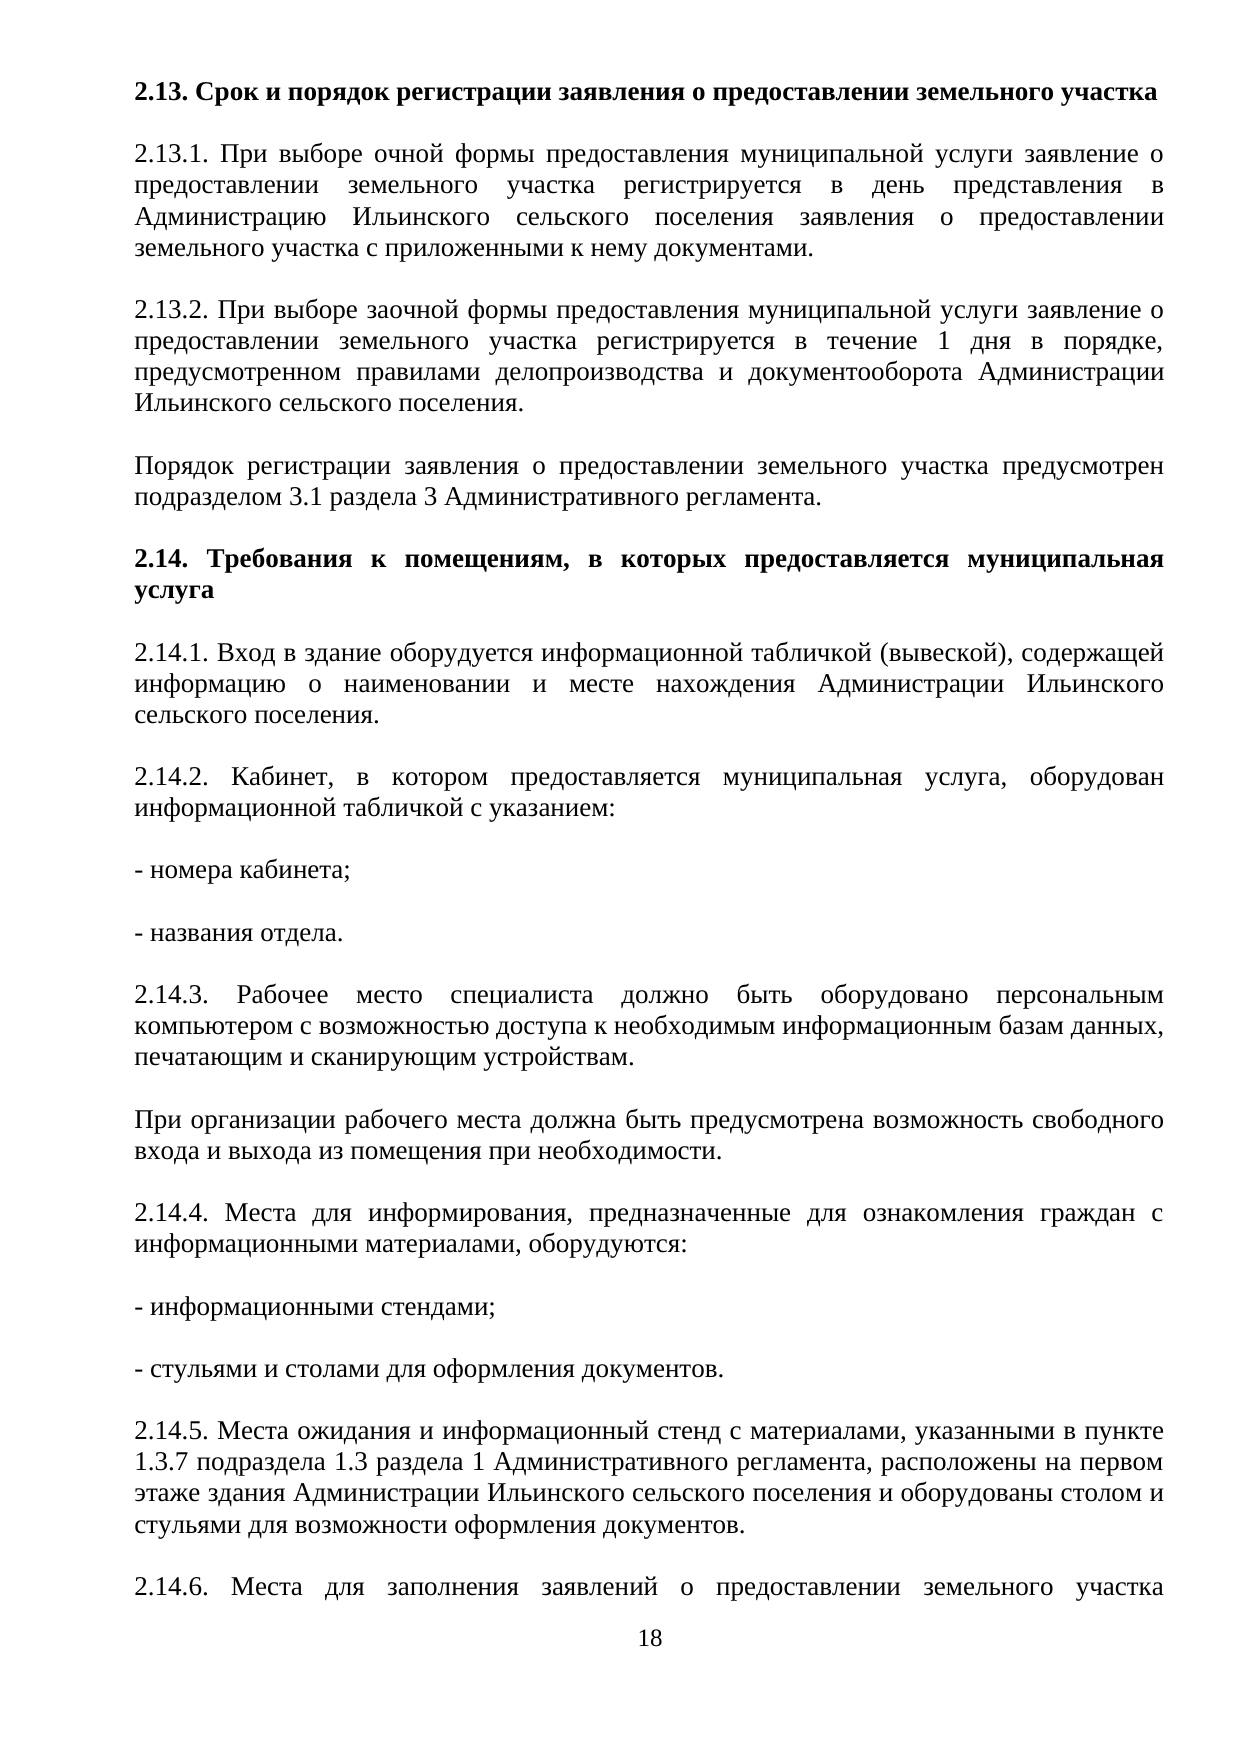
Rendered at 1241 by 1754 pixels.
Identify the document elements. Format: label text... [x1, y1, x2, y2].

subtitle 2.13. Срок и порядок регистрации заявления о предоставлении земельного участка [134, 75, 1165, 106]
text Порядок регистрации заявления о предоставлении земельного участка предусмотрен подразделом 3.1 раздела 3 Административного регламента. [134, 418, 1165, 511]
text 2.13.2. При выборе заочной формы предоставления муниципальной услуги заявление о предоставлении земельного участка регистрируется в течение 1 дня в порядке, предусмотренном правилами делопроизводства и документооборота Администрации Ильинского сельского поселения. [134, 262, 1165, 418]
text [134, 1539, 1165, 1601]
text - информационными стендами; [134, 1258, 1165, 1321]
text 2.14.5. Места ожидания и информационный стенд с материалами, указанными в пункте 1.3.7 подраздела 1.3 раздела 1 Административного регламента, расположены на первом этаже здания Администрации Ильинского сельского поселения и оборудованы столом и стульями для возможности оформления документов. [134, 1383, 1165, 1539]
text - стульями и столами для оформления документов. [134, 1321, 1165, 1383]
text - названия отдела. [134, 885, 1165, 947]
subtitle 2.14. Требования к помещениям, в которых предоставляется муниципальная услуга [134, 542, 1165, 604]
text 2.14.4. Места для информирования, предназначенные для ознакомления граждан с информационными материалами, оборудуются: [134, 1165, 1165, 1258]
text При организации рабочего места должна быть предусмотрена возможность свободного входа и выхода из помещения при необходимости. [134, 1072, 1165, 1165]
text 2.13.1. При выборе очной формы предоставления муниципальной услуги заявление о предоставлении земельного участка регистрируется в день представления в Администрацию Ильинского сельского поселения заявления о предоставлении земельного участка с приложенными к нему документами. [134, 106, 1165, 262]
text 2.14.1. Вход в здание оборудуется информационной табличкой (вывеской), содержащей информацию о наименовании и месте нахождения Администрации Ильинского сельского поселения. [134, 604, 1165, 729]
text 2.14.2. Кабинет, в котором предоставляется муниципальная услуга, оборудован информационной табличкой с указанием: [134, 729, 1165, 822]
text 2.14.3. Рабочее место специалиста должно быть оборудовано персональным компьютером с возможностью доступа к необходимым информационным базам данных, печатающим и сканирующим устройствам. [134, 947, 1165, 1072]
text - номера кабинета; [134, 822, 1165, 885]
